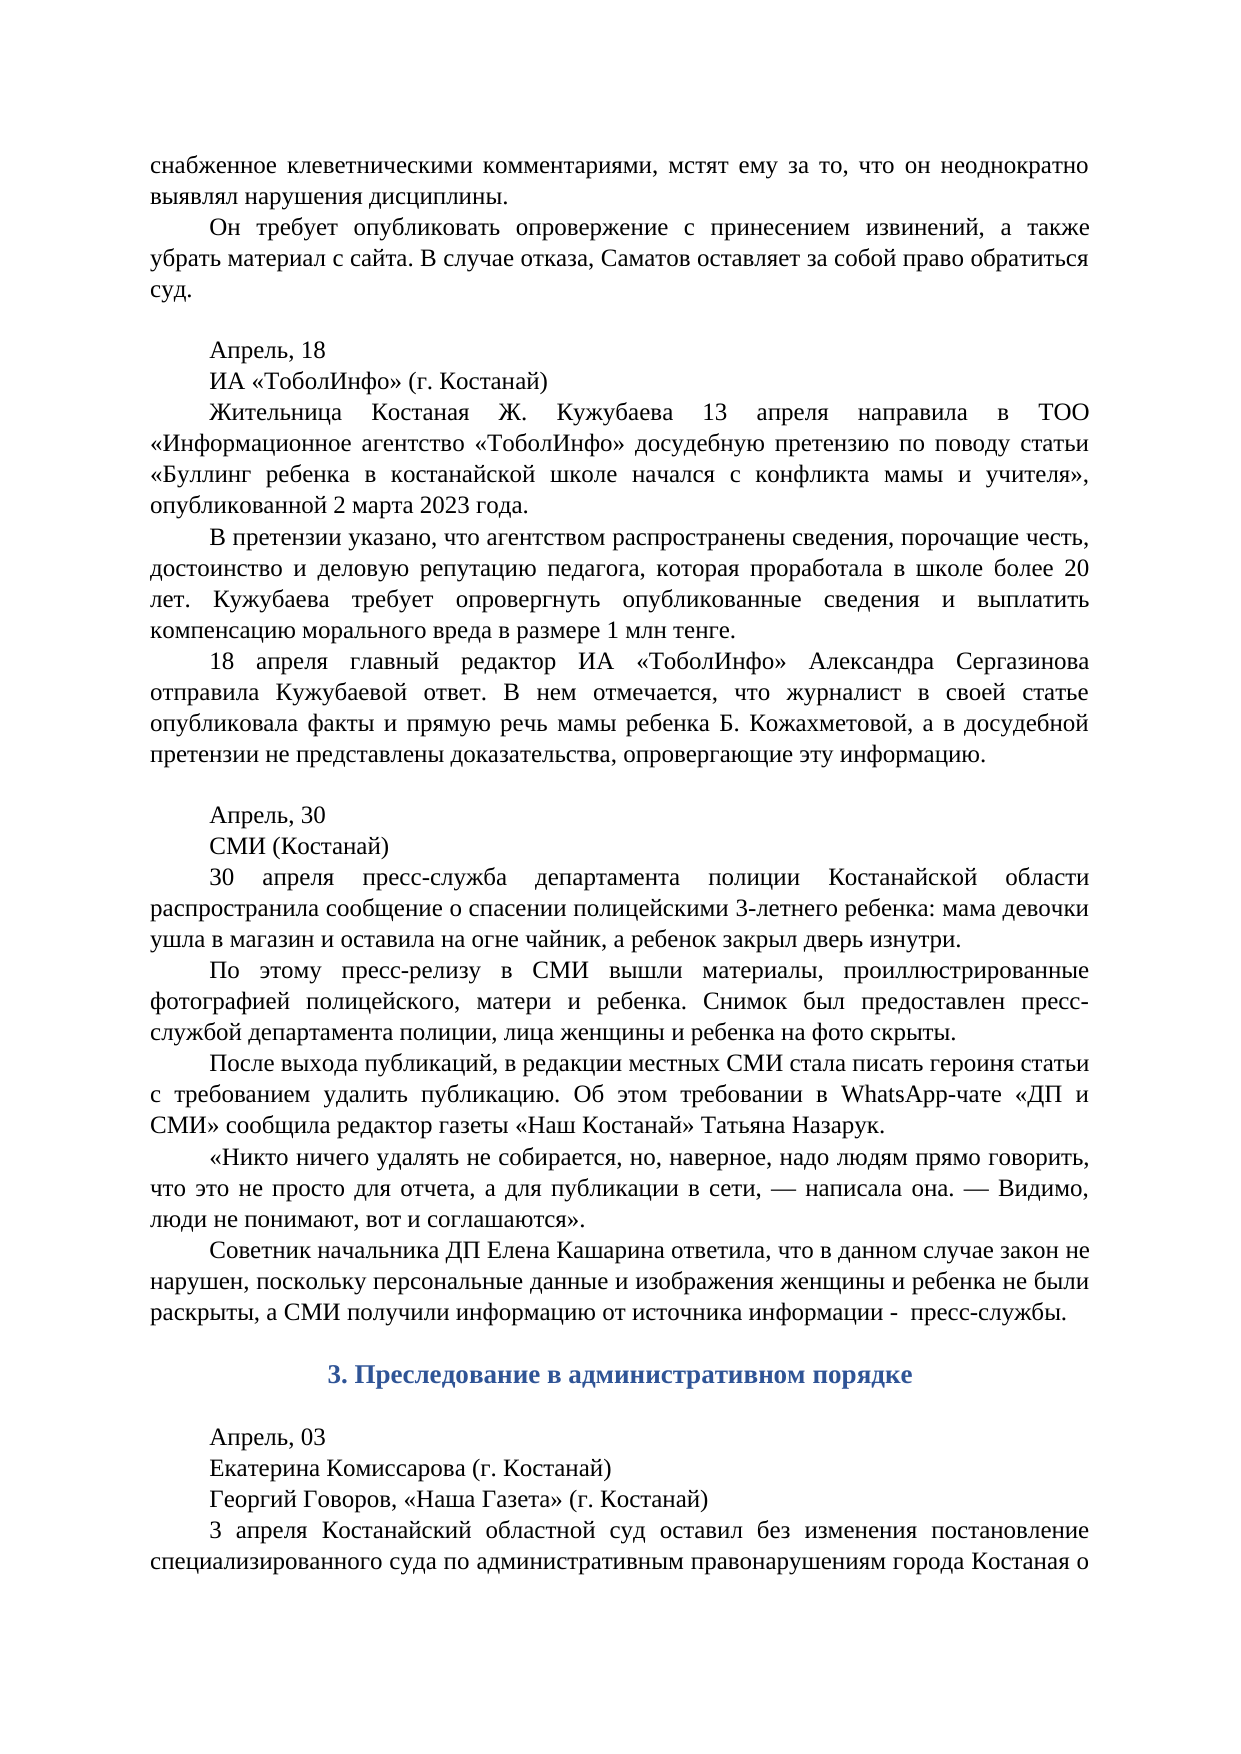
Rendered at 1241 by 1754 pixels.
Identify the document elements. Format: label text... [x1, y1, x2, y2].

subtitle 3. Преследование в административном порядке [150, 1358, 1090, 1389]
text Апрель, 30 [150, 800, 1090, 829]
text 30 апреля пресс-служба департамента полиции Костанайской области распространила сообщение о спасении полицейскими 3-летнего ребенка: мама девочки ушла в магазин и оставила на огне чайник, а ребенок закрыл дверь изнутри. [150, 862, 1090, 953]
text Жительница Костаная Ж. Кужубаева 13 апреля направила в ТОО «Информационное агентство «ТоболИнфо» досудебную претензию по поводу статьи «Буллинг ребенка в костанайской школе начался с конфликта мамы и учителя», опубликованной 2 марта 2023 года. [150, 397, 1090, 519]
text Советник начальника ДП Елена Кашарина ответила, что в данном случае закон не нарушен, поскольку персональные данные и изображения женщины и ребенка не были раскрыты, а СМИ получили информацию от источника информации - пресс-службы. [150, 1235, 1090, 1326]
text «Никто ничего удалять не собирается, но, наверное, надо людям прямо говорить, что это не просто для отчета, а для публикации в сети, — написала она. — Видимо, люди не понимают, вот и соглашаются». [150, 1142, 1090, 1232]
text 18 апреля главный редактор ИА «ТоболИнфо» Александра Сергазинова отправила Кужубаевой ответ. В нем отмечается, что журналист в своей статье опубликовала факты и прямую речь мамы ребенка Б. Кожахметовой, а в досудебной претензии не представлены доказательства, опровергающие эту информацию. [150, 646, 1090, 768]
text Екатерина Комиссарова (г. Костанай) [150, 1453, 1090, 1482]
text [150, 1515, 1090, 1575]
text Он требует опубликовать опровержение с принесением извинений, а также убрать материал с сайта. В случае отказа, Саматов оставляет за собой право обратиться суд. [150, 212, 1090, 303]
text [150, 150, 1090, 210]
text Апрель, 18 [150, 335, 1090, 364]
text В претензии указано, что агентством распространены сведения, порочащие честь, достоинство и деловую репутацию педагога, которая проработала в школе более 20 лет. Кужубаева требует опровергнуть опубликованные сведения и выплатить компенсацию морального вреда в размере 1 млн тенге. [150, 522, 1090, 643]
text После выхода публикаций, в редакции местных СМИ стала писать героиня статьи с требованием удалить публикацию. Об этом требовании в WhatsApp-чате «ДП и СМИ» сообщила редактор газеты «Наш Костанай» Татьяна Назарук. [150, 1048, 1090, 1139]
text Георгий Говоров, «Наша Газета» (г. Костанай) [150, 1484, 1090, 1513]
text По этому пресс-релизу в СМИ вышли материалы, проиллюстрированные фотографией полицейского, матери и ребенка. Снимок был предоставлен пресс-службой департамента полиции, лица женщины и ребенка на фото скрыты. [150, 955, 1090, 1046]
text ИА «ТоболИнфо» (г. Костанай) [150, 366, 1090, 395]
text СМИ (Костанай) [150, 831, 1090, 860]
text Апрель, 03 [150, 1422, 1090, 1451]
